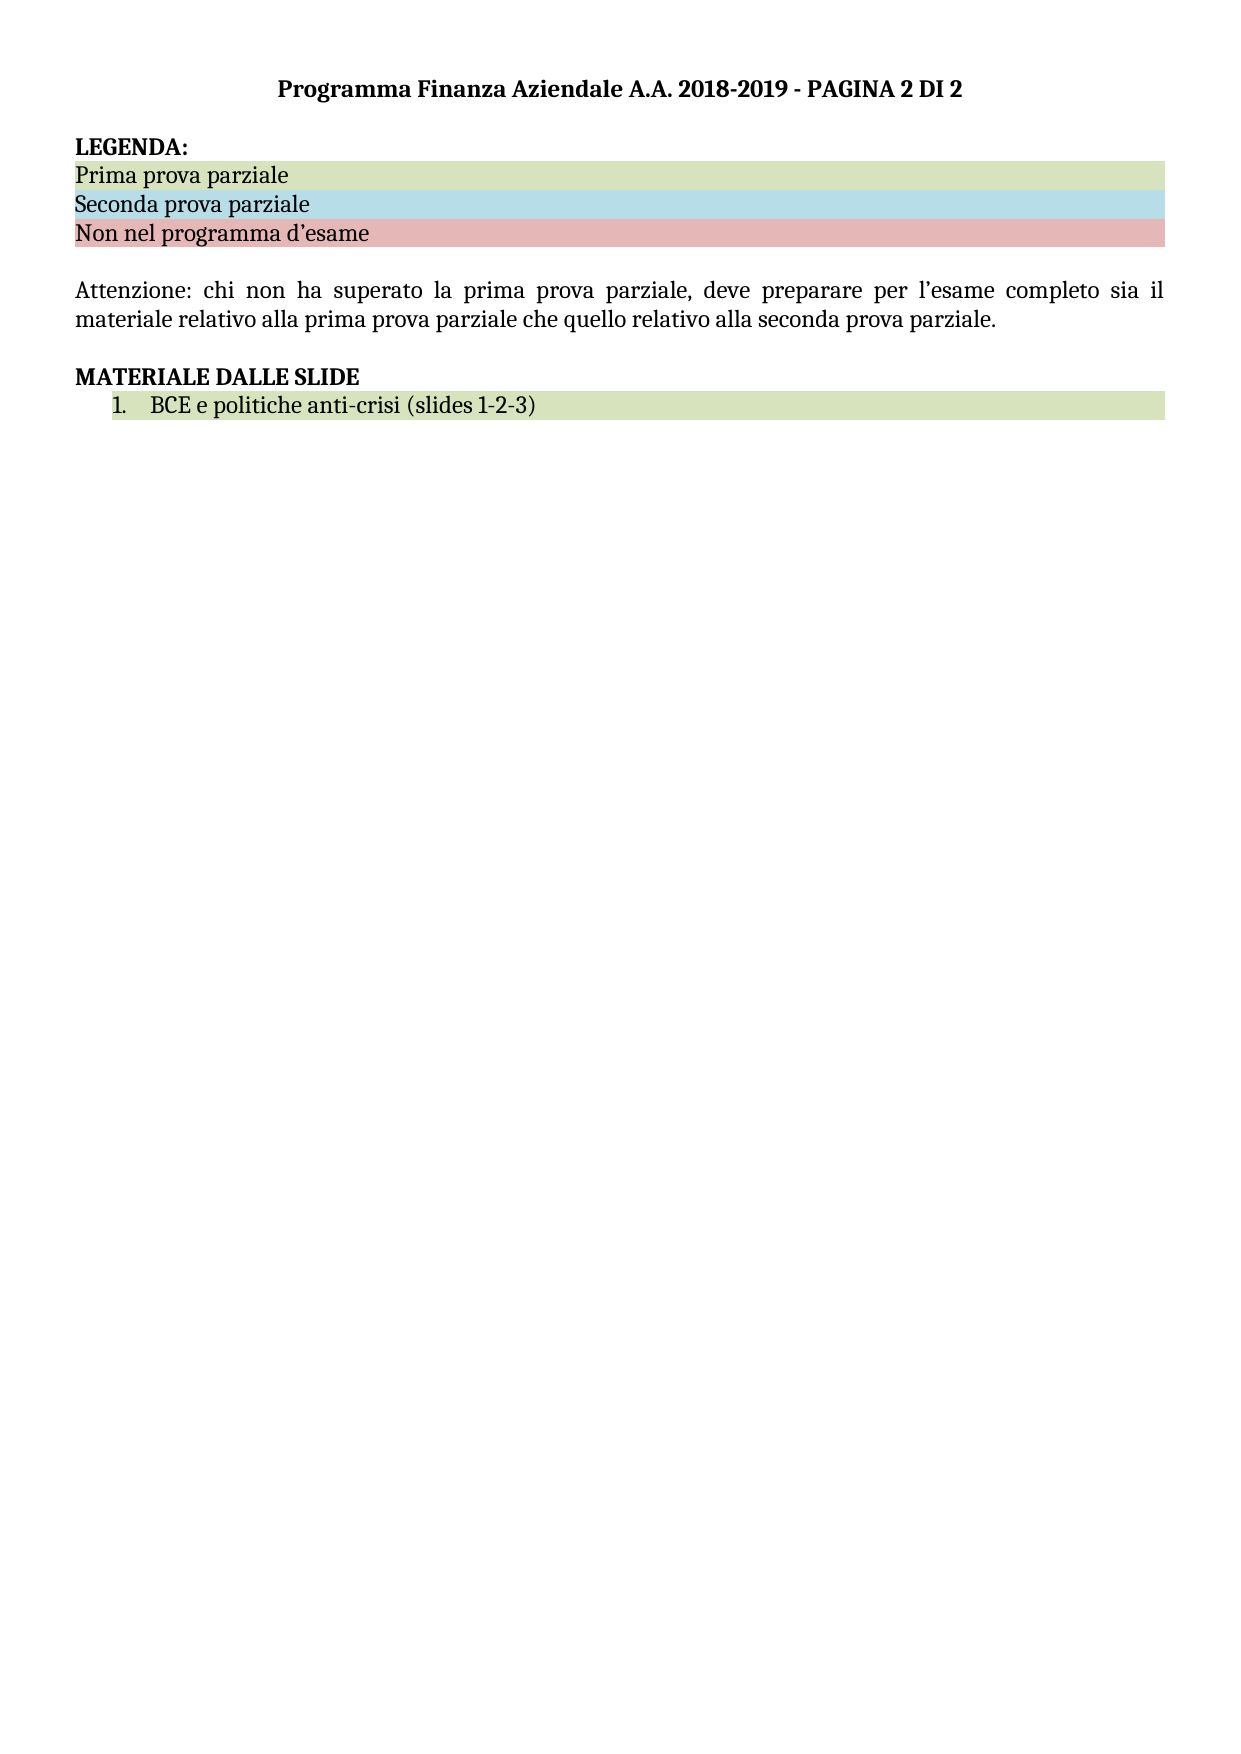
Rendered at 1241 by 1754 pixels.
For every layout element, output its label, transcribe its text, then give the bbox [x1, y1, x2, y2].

text Seconda prova parziale [75, 190, 1165, 219]
text Attenzione: chi non ha superato la prima prova parziale, deve preparare per l’esame completo sia il materiale relativo alla prima prova parziale che quello relativo alla seconda prova parziale. [75, 276, 1165, 334]
text LEGENDA: [75, 132, 1165, 161]
text Prima prova parziale [75, 161, 1165, 190]
list BCE e politiche anti-crisi (slides 1-2-3) [112, 391, 1165, 420]
text MATERIALE DALLE SLIDE [75, 362, 1165, 391]
text Programma Finanza Aziendale A.A. 2018-2019 - PAGINA 2 DI 2 [75, 75, 1165, 104]
text Non nel programma d’esame [75, 219, 1165, 247]
